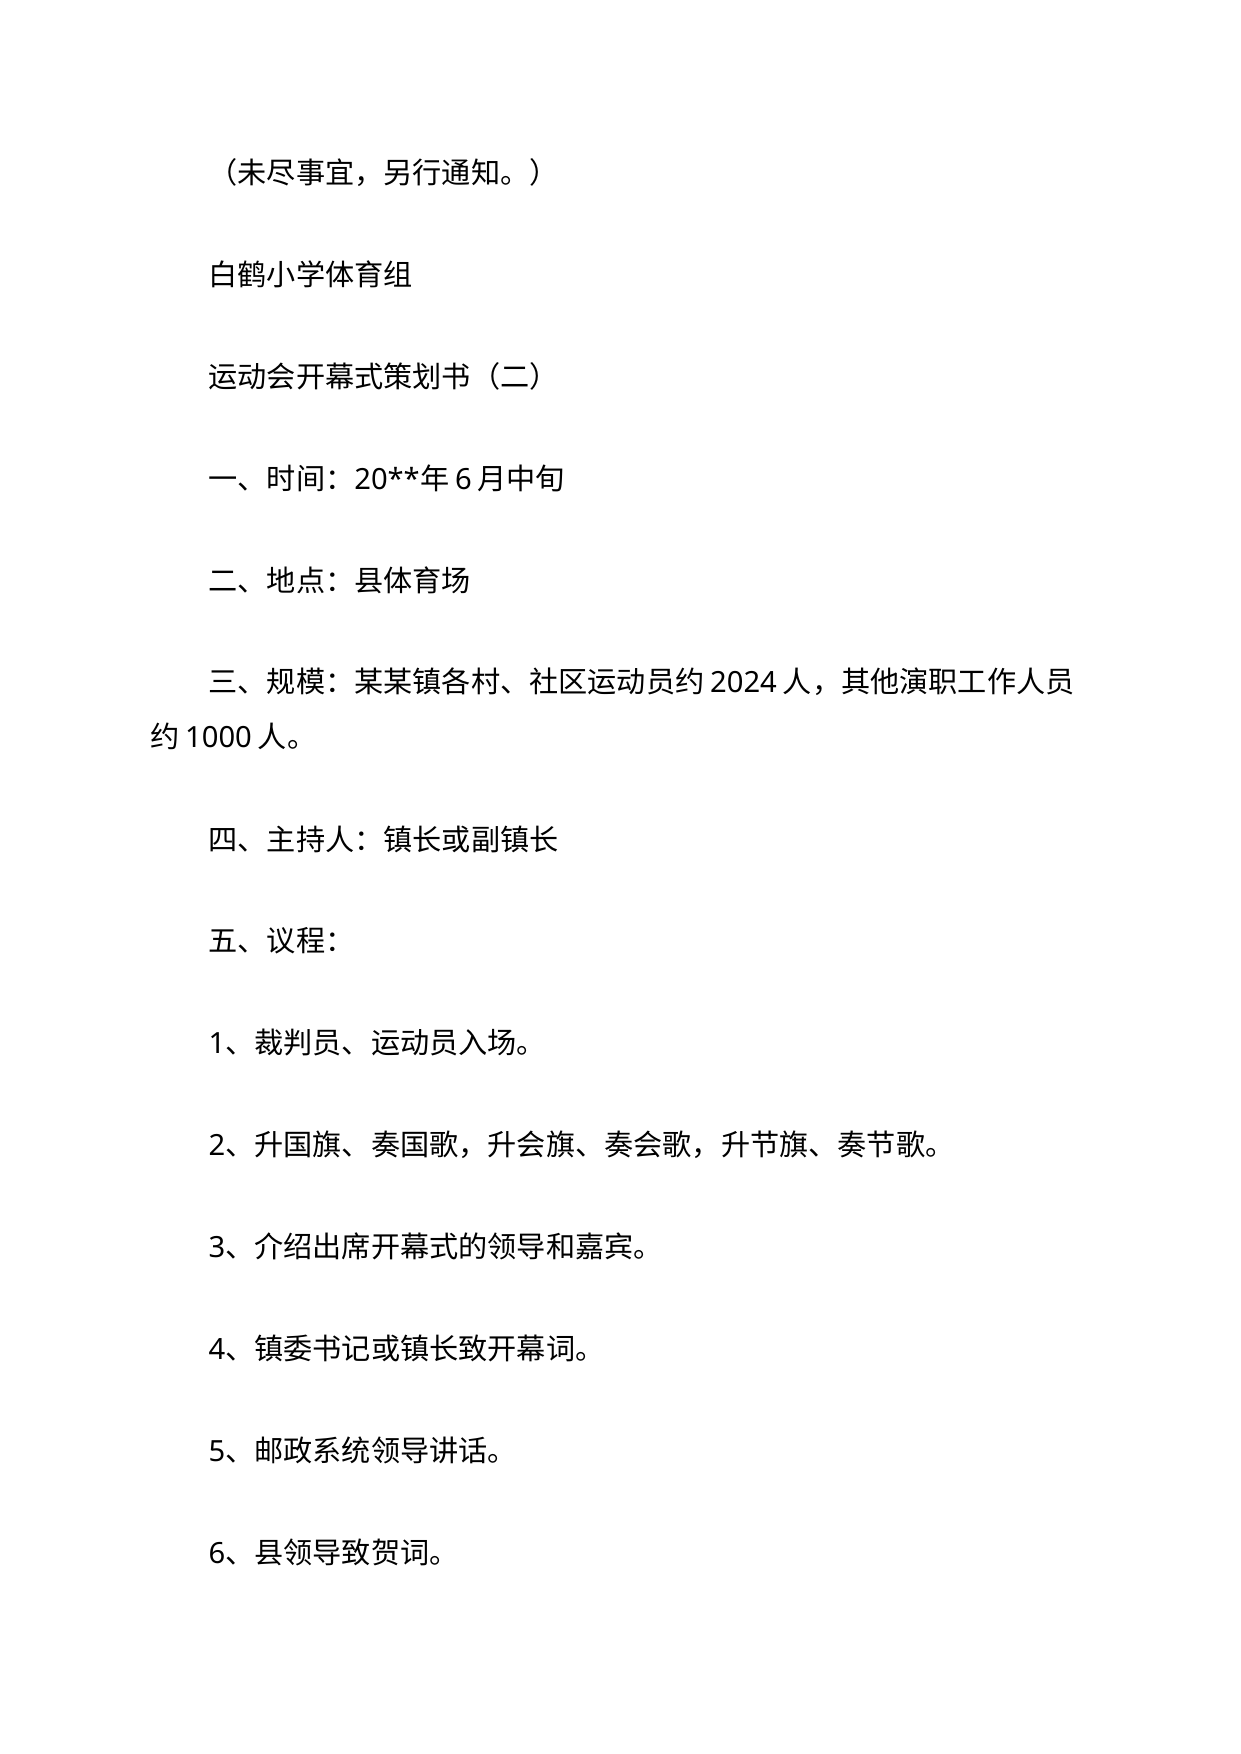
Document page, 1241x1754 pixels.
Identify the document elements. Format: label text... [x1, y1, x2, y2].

text 一、时间：20**年6月中旬 [150, 455, 1090, 498]
text （未尽事宜，另行通知。） [150, 150, 1090, 192]
text 4、镇委书记或镇长致开幕词。 [150, 1326, 1090, 1368]
text 三、规模：某某镇各村、社区运动员约2024人，其他演职工作人员约1000人。 [150, 659, 1090, 756]
text 白鹤小学体育组 [150, 252, 1090, 294]
text 1、裁判员、运动员入场。 [150, 1019, 1090, 1062]
text 四、主持人：镇长或副镇长 [150, 816, 1090, 858]
text 二、地点：县体育场 [150, 557, 1090, 599]
text 6、县领导致贺词。 [150, 1529, 1090, 1572]
text 五、议程： [150, 918, 1090, 960]
text 3、介绍出席开幕式的领导和嘉宾。 [150, 1223, 1090, 1266]
text 5、邮政系统领导讲话。 [150, 1427, 1090, 1470]
text 运动会开幕式策划书（二） [150, 353, 1090, 396]
text 2、升国旗、奏国歌，升会旗、奏会歌，升节旗、奏节歌。 [150, 1122, 1090, 1164]
